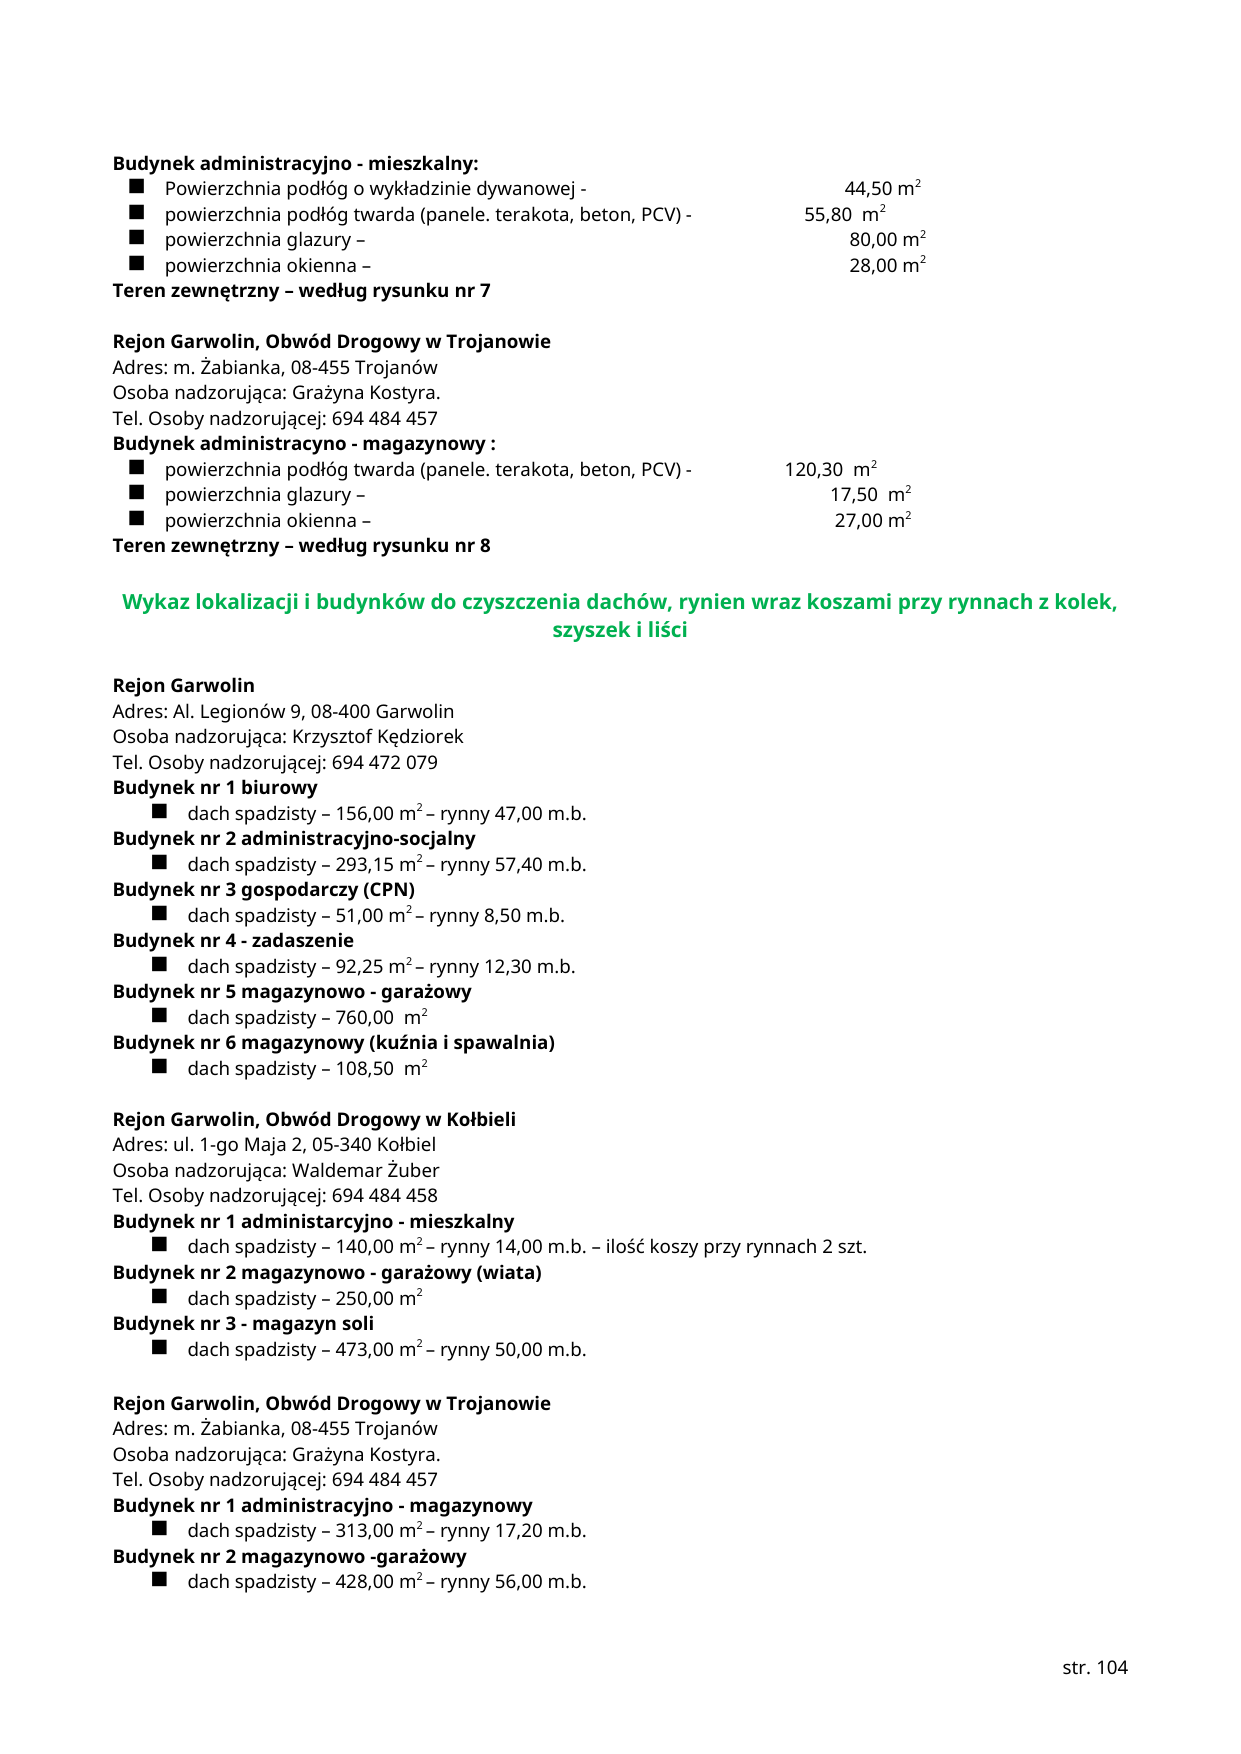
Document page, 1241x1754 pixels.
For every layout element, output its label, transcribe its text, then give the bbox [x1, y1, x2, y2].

list dach spadzisty – 760,00 m2 [150, 1004, 1128, 1030]
list dach spadzisty – 51,00 m2 – rynny 8,50 m.b. [150, 902, 1128, 928]
text Adres: Al. Legionów 9, 08-400 Garwolin [112, 698, 1128, 723]
list dach spadzisty – 428,00 m2 – rynny 56,00 m.b. [150, 1568, 1128, 1594]
list Osoba nadzorująca: Waldemar Żuber [112, 1157, 1128, 1183]
list dach spadzisty – 293,15 m2 – rynny 57,40 m.b. [150, 851, 1128, 877]
text Budynek administracyjno - mieszkalny: [112, 150, 1128, 176]
list powierzchnia podłóg twarda (panele. terakota, beton, PCV) - 120,30 m2 [127, 456, 1128, 482]
text Osoba nadzorująca: Grażyna Kostyra. [112, 380, 1128, 405]
text Budynek nr 1 administracyjno - magazynowy [112, 1492, 1128, 1517]
list Rejon Garwolin, Obwód Drogowy w Kołbieli [112, 1106, 1128, 1132]
list powierzchnia okienna – 27,00 m2 [127, 507, 1128, 533]
list dach spadzisty – 92,25 m2 – rynny 12,30 m.b. [150, 953, 1128, 979]
list dach spadzisty – 140,00 m2 – rynny 14,00 m.b. – ilość koszy przy rynnach 2 szt. [150, 1234, 1128, 1259]
text Rejon Garwolin [112, 672, 1128, 698]
text Budynek nr 2 administracyjno-socjalny [112, 826, 1128, 851]
text Budynek administracyno - magazynowy : [112, 431, 1128, 456]
list Powierzchnia podłóg o wykładzinie dywanowej - 44,50 m2 [127, 176, 1128, 201]
text Osoba nadzorująca: Krzysztof Kędziorek [112, 723, 1128, 749]
text Budynek nr 5 magazynowo - garażowy [112, 979, 1128, 1004]
text Budynek nr 3 gospodarczy (CPN) [112, 877, 1128, 902]
list Tel. Osoby nadzorującej: 694 484 458 [112, 1183, 1128, 1208]
list dach spadzisty – 313,00 m2 – rynny 17,20 m.b. [150, 1517, 1128, 1543]
text Budynek nr 4 - zadaszenie [112, 928, 1128, 953]
text Tel. Osoby nadzorującej: 694 484 457 [112, 1466, 1128, 1492]
text Budynek nr 6 magazynowy (kuźnia i spawalnia) [112, 1030, 1128, 1055]
text Budynek nr 1 biurowy [112, 774, 1128, 800]
list powierzchnia glazury – 80,00 m2 [127, 227, 1128, 252]
list dach spadzisty – 473,00 m2 – rynny 50,00 m.b. [150, 1336, 1128, 1361]
text Adres: m. Żabianka, 08-455 Trojanów [112, 354, 1128, 380]
list dach spadzisty – 250,00 m2 [150, 1285, 1128, 1310]
list powierzchnia podłóg twarda (panele. terakota, beton, PCV) - 55,80 m2 [127, 201, 1128, 227]
text Wykaz lokalizacji i budynków do czyszczenia dachów, rynien wraz koszami przy rynnach z kolek, szyszek i liści [112, 587, 1128, 644]
text Teren zewnętrzny – według rysunku nr 8 [112, 533, 1128, 558]
text Tel. Osoby nadzorującej: 694 484 457 [112, 405, 1128, 431]
text Teren zewnętrzny – według rysunku nr 7 [112, 278, 1128, 303]
text Adres: m. Żabianka, 08-455 Trojanów [112, 1415, 1128, 1441]
text Budynek nr 2 magazynowo - garażowy (wiata) [112, 1259, 1128, 1285]
text Budynek nr 1 administarcyjno - mieszkalny [112, 1208, 1128, 1234]
text Budynek nr 3 - magazyn soli [112, 1310, 1128, 1336]
text Budynek nr 2 magazynowo -garażowy [112, 1543, 1128, 1568]
list dach spadzisty – 156,00 m2 – rynny 47,00 m.b. [150, 800, 1128, 826]
list dach spadzisty – 108,50 m2 [150, 1055, 1128, 1081]
text Tel. Osoby nadzorującej: 694 472 079 [112, 749, 1128, 774]
text Rejon Garwolin, Obwód Drogowy w Trojanowie [112, 329, 1128, 354]
list powierzchnia glazury – 17,50 m2 [127, 482, 1128, 507]
text Osoba nadzorująca: Grażyna Kostyra. [112, 1441, 1128, 1466]
list powierzchnia okienna – 28,00 m2 [127, 252, 1128, 278]
list Adres: ul. 1-go Maja 2, 05-340 Kołbiel [112, 1132, 1128, 1157]
text Rejon Garwolin, Obwód Drogowy w Trojanowie [112, 1390, 1128, 1415]
